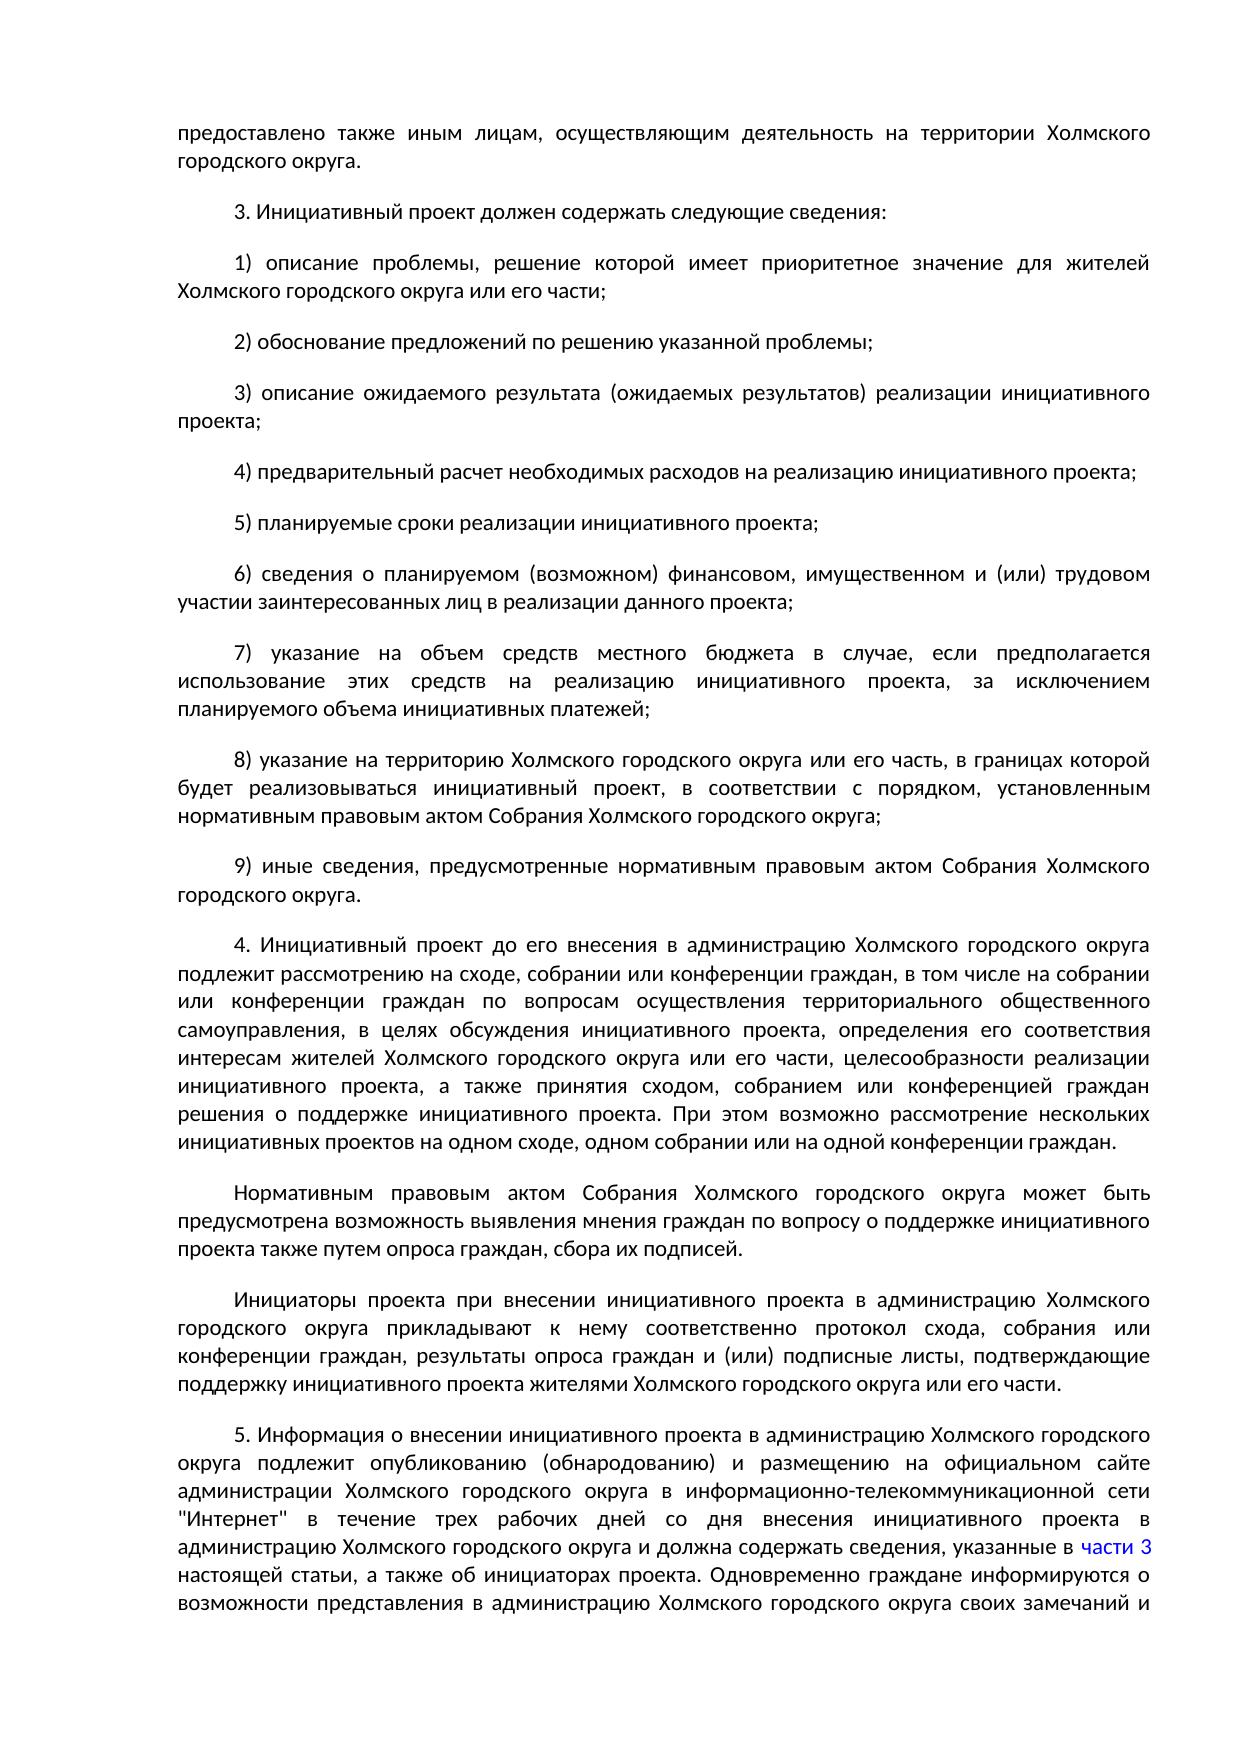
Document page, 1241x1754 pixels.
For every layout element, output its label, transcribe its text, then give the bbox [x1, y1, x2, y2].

text 9) иные сведения, предусмотренные нормативным правовым актом Собрания Холмского городского округа. [177, 852, 1152, 908]
text 8) указание на территорию Холмского городского округа или его часть, в границах которой будет реализовываться инициативный проект, в соответствии с порядком, установленным нормативным правовым актом Собрания Холмского городского округа; [177, 745, 1152, 829]
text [177, 1420, 1152, 1616]
text 1) описание проблемы, решение которой имеет приоритетное значение для жителей Холмского городского округа или его части; [177, 248, 1152, 304]
text 3. Инициативный проект должен содержать следующие сведения: [177, 197, 1152, 225]
text 5) планируемые сроки реализации инициативного проекта; [177, 508, 1152, 536]
text 3) описание ожидаемого результата (ожидаемых результатов) реализации инициативного проекта; [177, 378, 1152, 434]
text 4) предварительный расчет необходимых расходов на реализацию инициативного проекта; [177, 457, 1152, 485]
text 6) сведения о планируемом (возможном) финансовом, имущественном и (или) трудовом участии заинтересованных лиц в реализации данного проекта; [177, 559, 1152, 615]
text 4. Инициативный проект до его внесения в администрацию Холмского городского округа подлежит рассмотрению на сходе, собрании или конференции граждан, в том числе на собрании или конференции граждан по вопросам осуществления территориального общественного самоуправления, в целях обсуждения инициативного проекта, определения его соответствия интересам жителей Холмского городского округа или его части, целесообразности реализации инициативного проекта, а также принятия сходом, собранием или конференцией граждан решения о поддержке инициативного проекта. При этом возможно рассмотрение нескольких инициативных проектов на одном сходе, одном собрании или на одной конференции граждан. [177, 931, 1152, 1155]
text 7) указание на объем средств местного бюджета в случае, если предполагается использование этих средств на реализацию инициативного проекта, за исключением планируемого объема инициативных платежей; [177, 638, 1152, 722]
text 2) обоснование предложений по решению указанной проблемы; [177, 327, 1152, 355]
text Инициаторы проекта при внесении инициативного проекта в администрацию Холмского городского округа прикладывают к нему соответственно протокол схода, собрания или конференции граждан, результаты опроса граждан и (или) подписные листы, подтверждающие поддержку инициативного проекта жителями Холмского городского округа или его части. [177, 1285, 1152, 1397]
text Нормативным правовым актом Собрания Холмского городского округа может быть предусмотрена возможность выявления мнения граждан по вопросу о поддержке инициативного проекта также путем опроса граждан, сбора их подписей. [177, 1178, 1152, 1262]
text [177, 118, 1152, 174]
